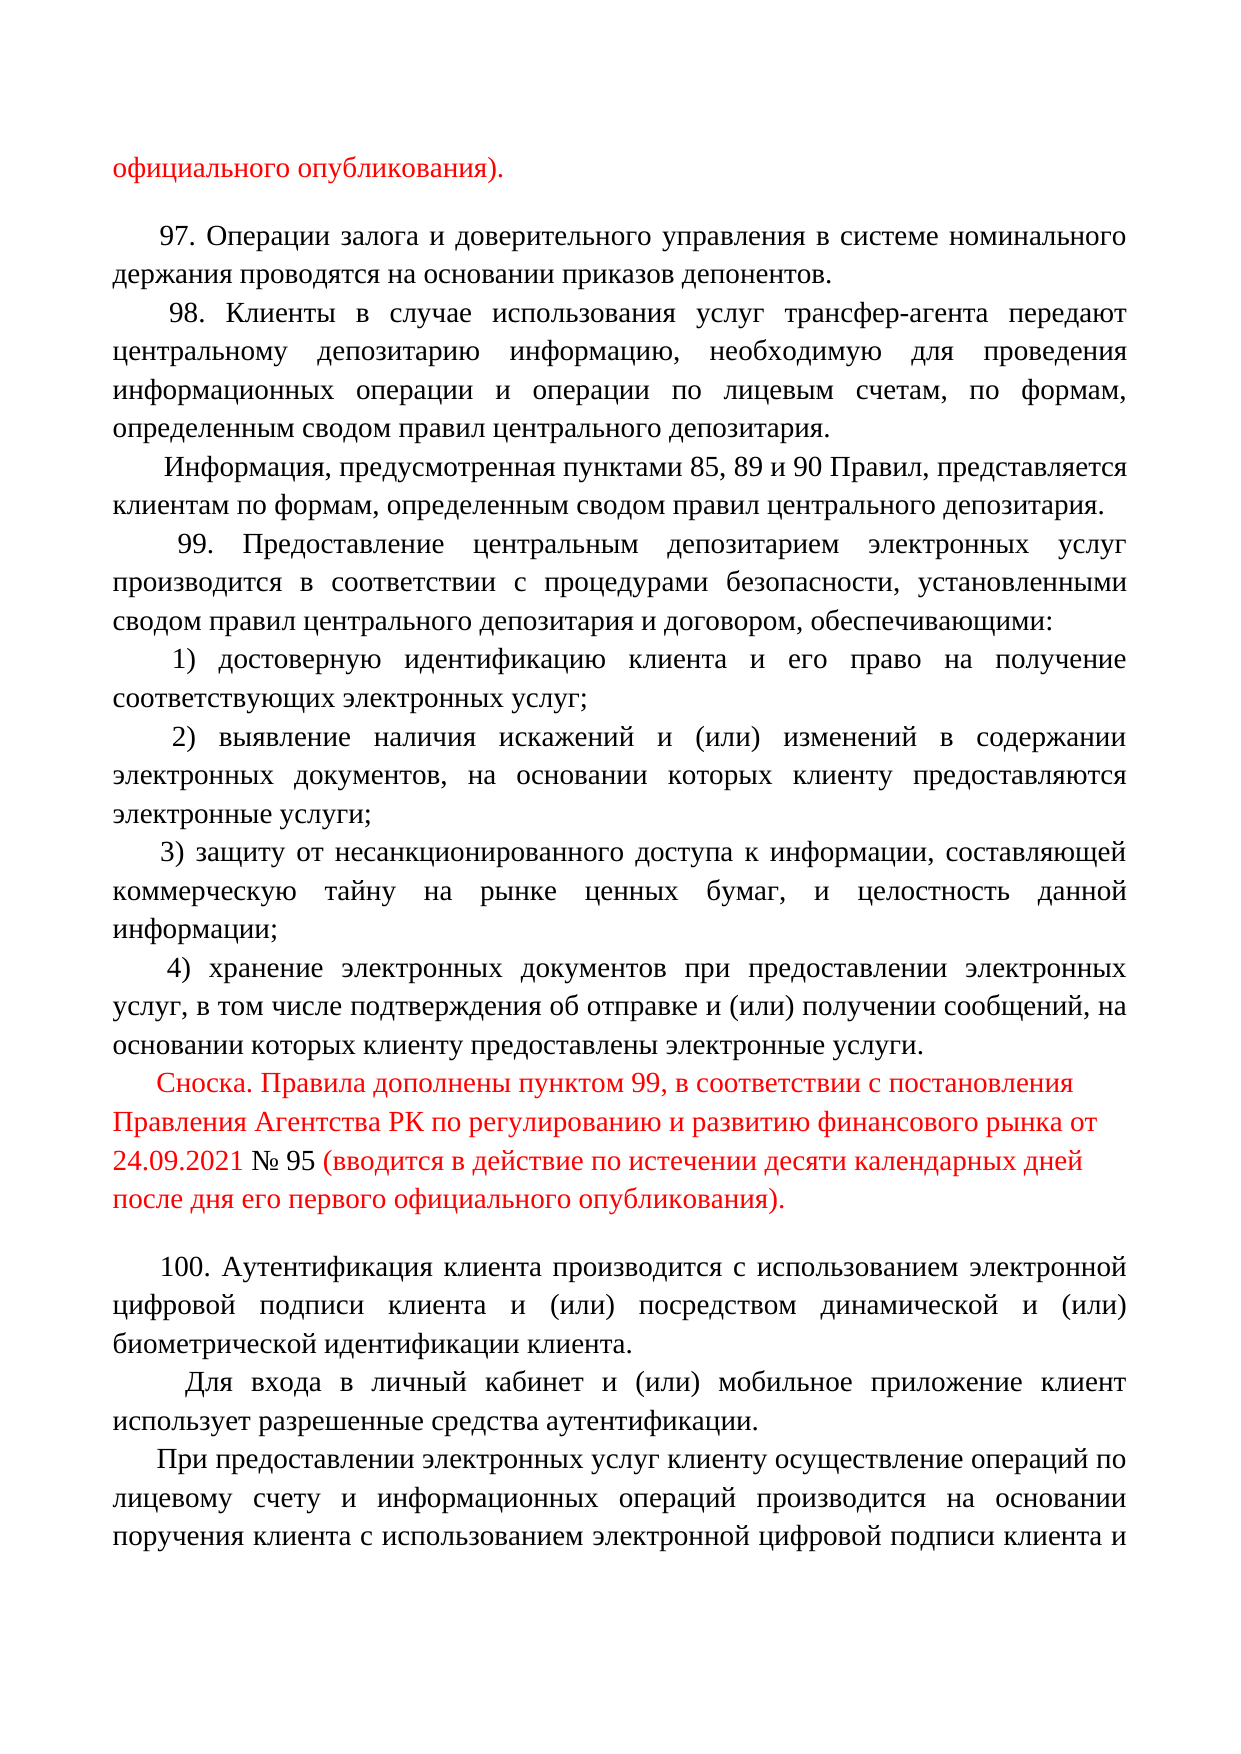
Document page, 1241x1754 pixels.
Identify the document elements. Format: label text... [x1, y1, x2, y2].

text 4) хранение электронных документов при предоставлении электронных услуг, в том числе подтверждения об отправке и (или) получении сообщений, на основании которых клиенту предоставлены электронные услуги. [112, 950, 1128, 1061]
text Для входа в личный кабинет и (или) мобильное приложение клиент использует разрешенные средства аутентификации. [112, 1364, 1128, 1436]
text 3) защиту от несанкционированного доступа к информации, составляющей коммерческую тайну на рынке ценных бумаг, и целостность данной информации; [112, 834, 1128, 945]
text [112, 150, 1128, 214]
text Сноска. Правила дополнены пунктом 99, в соответствии с постановления Правления Агентства РК по регулированию и развитию финансового рынка от 24.09.2021 № 95 (вводится в действие по истечении десяти календарных дней после дня его первого официального опубликования). [112, 1066, 1128, 1245]
text 1) достоверную идентификацию клиента и его право на получение соответствующих электронных услуг; [112, 642, 1128, 714]
text 99. Предоставление центральным депозитарием электронных услуг производится в соответствии с процедурами безопасности, установленными сводом правил центрального депозитария и договором, обеспечивающими: [112, 526, 1128, 637]
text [112, 1441, 1128, 1552]
text 98. Клиенты в случае использования услуг трансфер-агента передают центральному депозитарию информацию, необходимую для проведения информационных операции и операции по лицевым счетам, по формам, определенным сводом правил центрального депозитария. [112, 295, 1128, 444]
text 2) выявление наличия искажений и (или) изменений в содержании электронных документов, на основании которых клиенту предоставляются электронные услуги; [112, 719, 1128, 829]
text 97. Операции залога и доверительного управления в системе номинального держания проводятся на основании приказов депонентов. [112, 218, 1128, 290]
text Информация, предусмотренная пунктами 85, 89 и 90 Правил, представляется клиентам по формам, определенным сводом правил центрального депозитария. [112, 449, 1128, 521]
text 100. Аутентификация клиента производится с использованием электронной цифровой подписи клиента и (или) посредством динамической и (или) биометрической идентификации клиента. [112, 1249, 1128, 1359]
